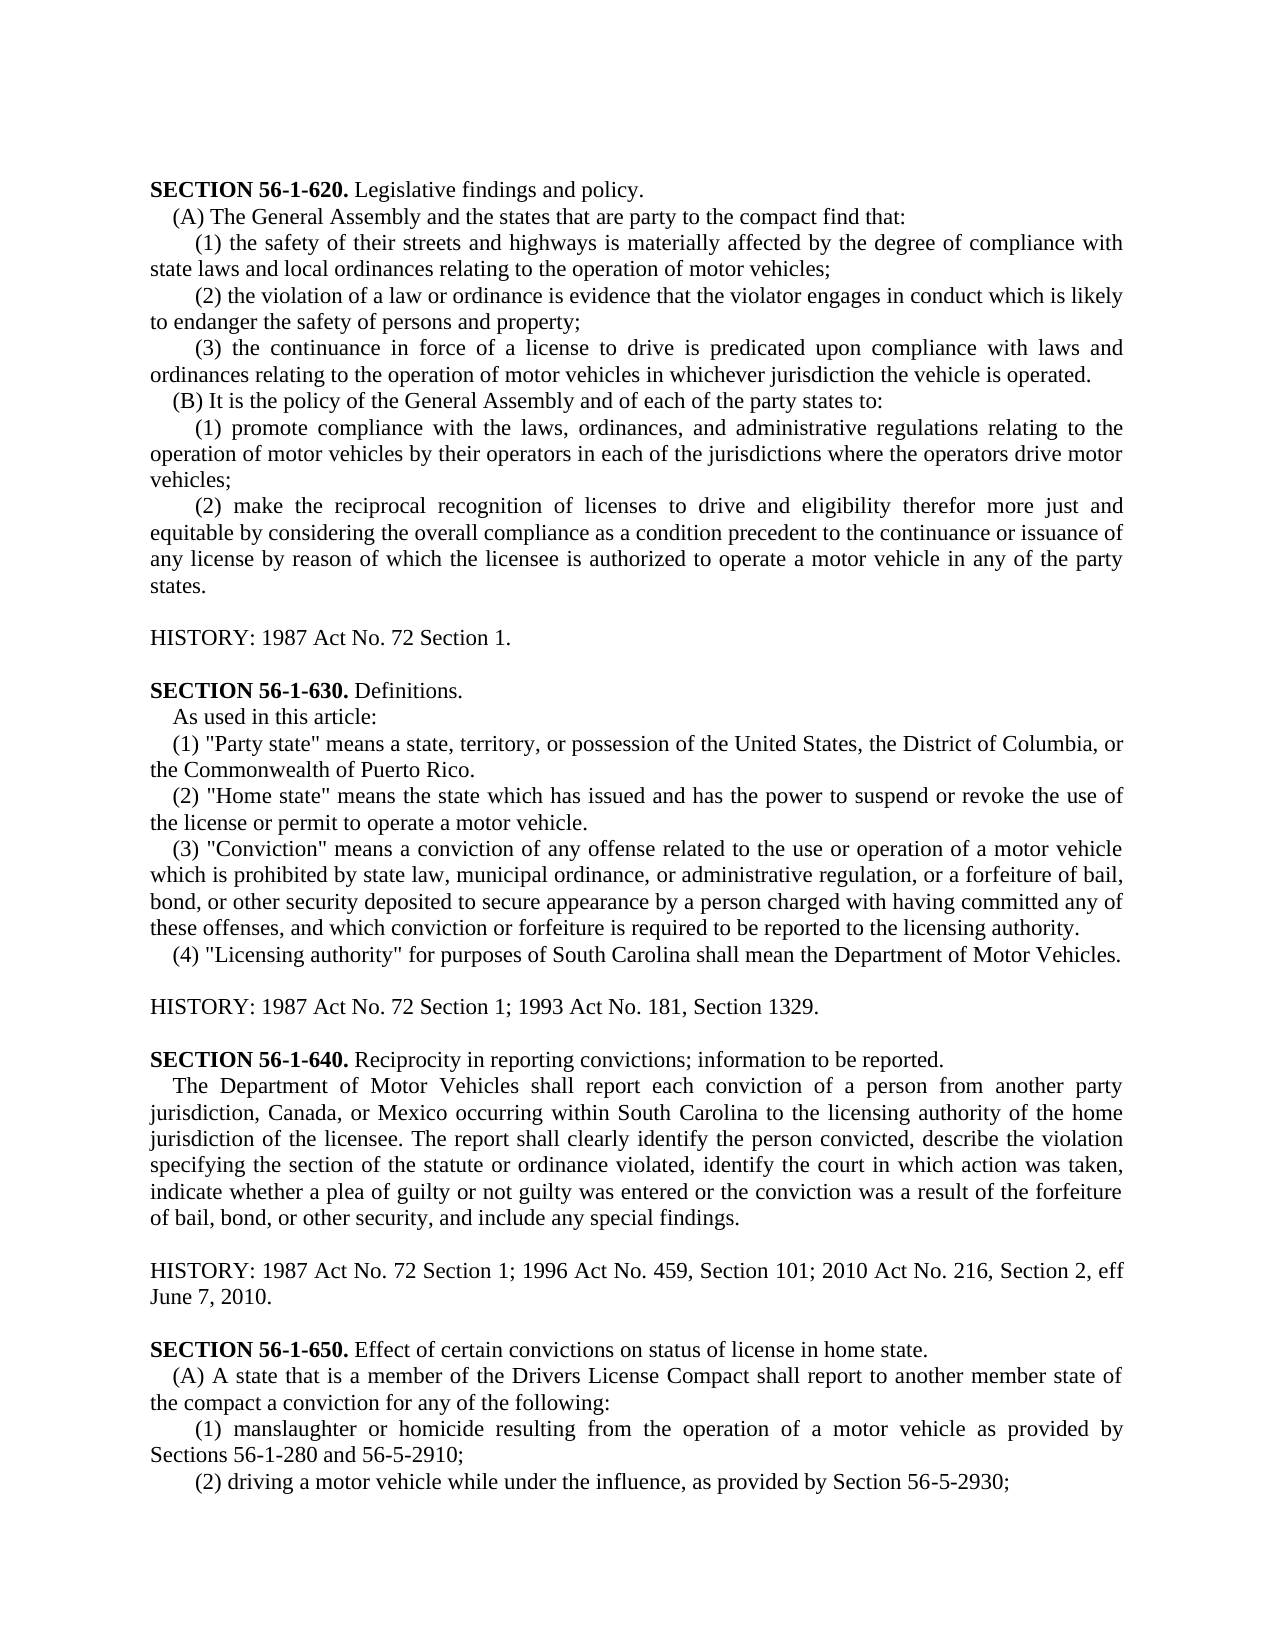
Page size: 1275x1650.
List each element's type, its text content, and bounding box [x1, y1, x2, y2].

text As used in this article: [150, 703, 1125, 730]
text (1) the safety of their streets and highways is materially affected by the degree of compliance with state laws and local ordinances relating to the operation of motor vehicles; [150, 229, 1125, 282]
text (3) the continuance in force of a license to drive is predicated upon compliance with laws and ordinances relating to the operation of motor vehicles in whichever jurisdiction the vehicle is operated. [150, 334, 1125, 387]
text SECTION 56-1-650. Effect of certain convictions on status of license in home state. [150, 1336, 1125, 1362]
text (3) "Conviction" means a conviction of any offense related to the use or operation of a motor vehicle which is prohibited by state law, municipal ordinance, or administrative regulation, or a forfeiture of bail, bond, or other security deposited to secure appearance by a person charged with having committed any of these offenses, and which conviction or forfeiture is required to be reported to the licensing authority. [150, 835, 1125, 941]
text (4) "Licensing authority" for purposes of South Carolina shall mean the Department of Motor Vehicles. [150, 941, 1125, 967]
text (A) A state that is a member of the Drivers License Compact shall report to another member state of the compact a conviction for any of the following: [150, 1362, 1125, 1415]
text (B) It is the policy of the General Assembly and of each of the party states to: [150, 387, 1125, 413]
text (A) The General Assembly and the states that are party to the compact find that: [150, 203, 1125, 229]
text (1) manslaughter or homicide resulting from the operation of a motor vehicle as provided by Sections 56-1-280 and 56-5-2910; [150, 1415, 1125, 1468]
text SECTION 56-1-620. Legislative findings and policy. [150, 176, 1125, 203]
text HISTORY: 1987 Act No. 72 Section 1; 1993 Act No. 181, Section 1329. [150, 993, 1125, 1020]
text SECTION 56-1-640. Reciprocity in reporting convictions; information to be reported. [150, 1046, 1125, 1072]
text (2) the violation of a law or ordinance is evidence that the violator engages in conduct which is likely to endanger the safety of persons and property; [150, 282, 1125, 334]
text HISTORY: 1987 Act No. 72 Section 1; 1996 Act No. 459, Section 101; 2010 Act No. 216, Section 2, eff June 7, 2010. [150, 1257, 1125, 1309]
text The Department of Motor Vehicles shall report each conviction of a person from another party jurisdiction, Canada, or Mexico occurring within South Carolina to the licensing authority of the home jurisdiction of the licensee. The report shall clearly identify the person convicted, describe the violation specifying the section of the statute or ordinance violated, identify the court in which action was taken, indicate whether a plea of guilty or not guilty was entered or the conviction was a result of the forfeiture of bail, bond, or other security, and include any special findings. [150, 1072, 1125, 1231]
text (1) promote compliance with the laws, ordinances, and administrative regulations relating to the operation of motor vehicles by their operators in each of the jurisdictions where the operators drive motor vehicles; [150, 413, 1125, 493]
text SECTION 56-1-630. Definitions. [150, 677, 1125, 703]
text (1) "Party state" means a state, territory, or possession of the United States, the District of Columbia, or the Commonwealth of Puerto Rico. [150, 730, 1125, 782]
text (2) driving a motor vehicle while under the influence, as provided by Section 56-5-2930; [150, 1468, 1125, 1494]
text (2) make the reciprocal recognition of licenses to drive and eligibility therefor more just and equitable by considering the overall compliance as a condition precedent to the continuance or issuance of any license by reason of which the licensee is authorized to operate a motor vehicle in any of the party states. [150, 493, 1125, 598]
text (2) "Home state" means the state which has issued and has the power to suspend or revoke the use of the license or permit to operate a motor vehicle. [150, 782, 1125, 835]
text HISTORY: 1987 Act No. 72 Section 1. [150, 624, 1125, 651]
